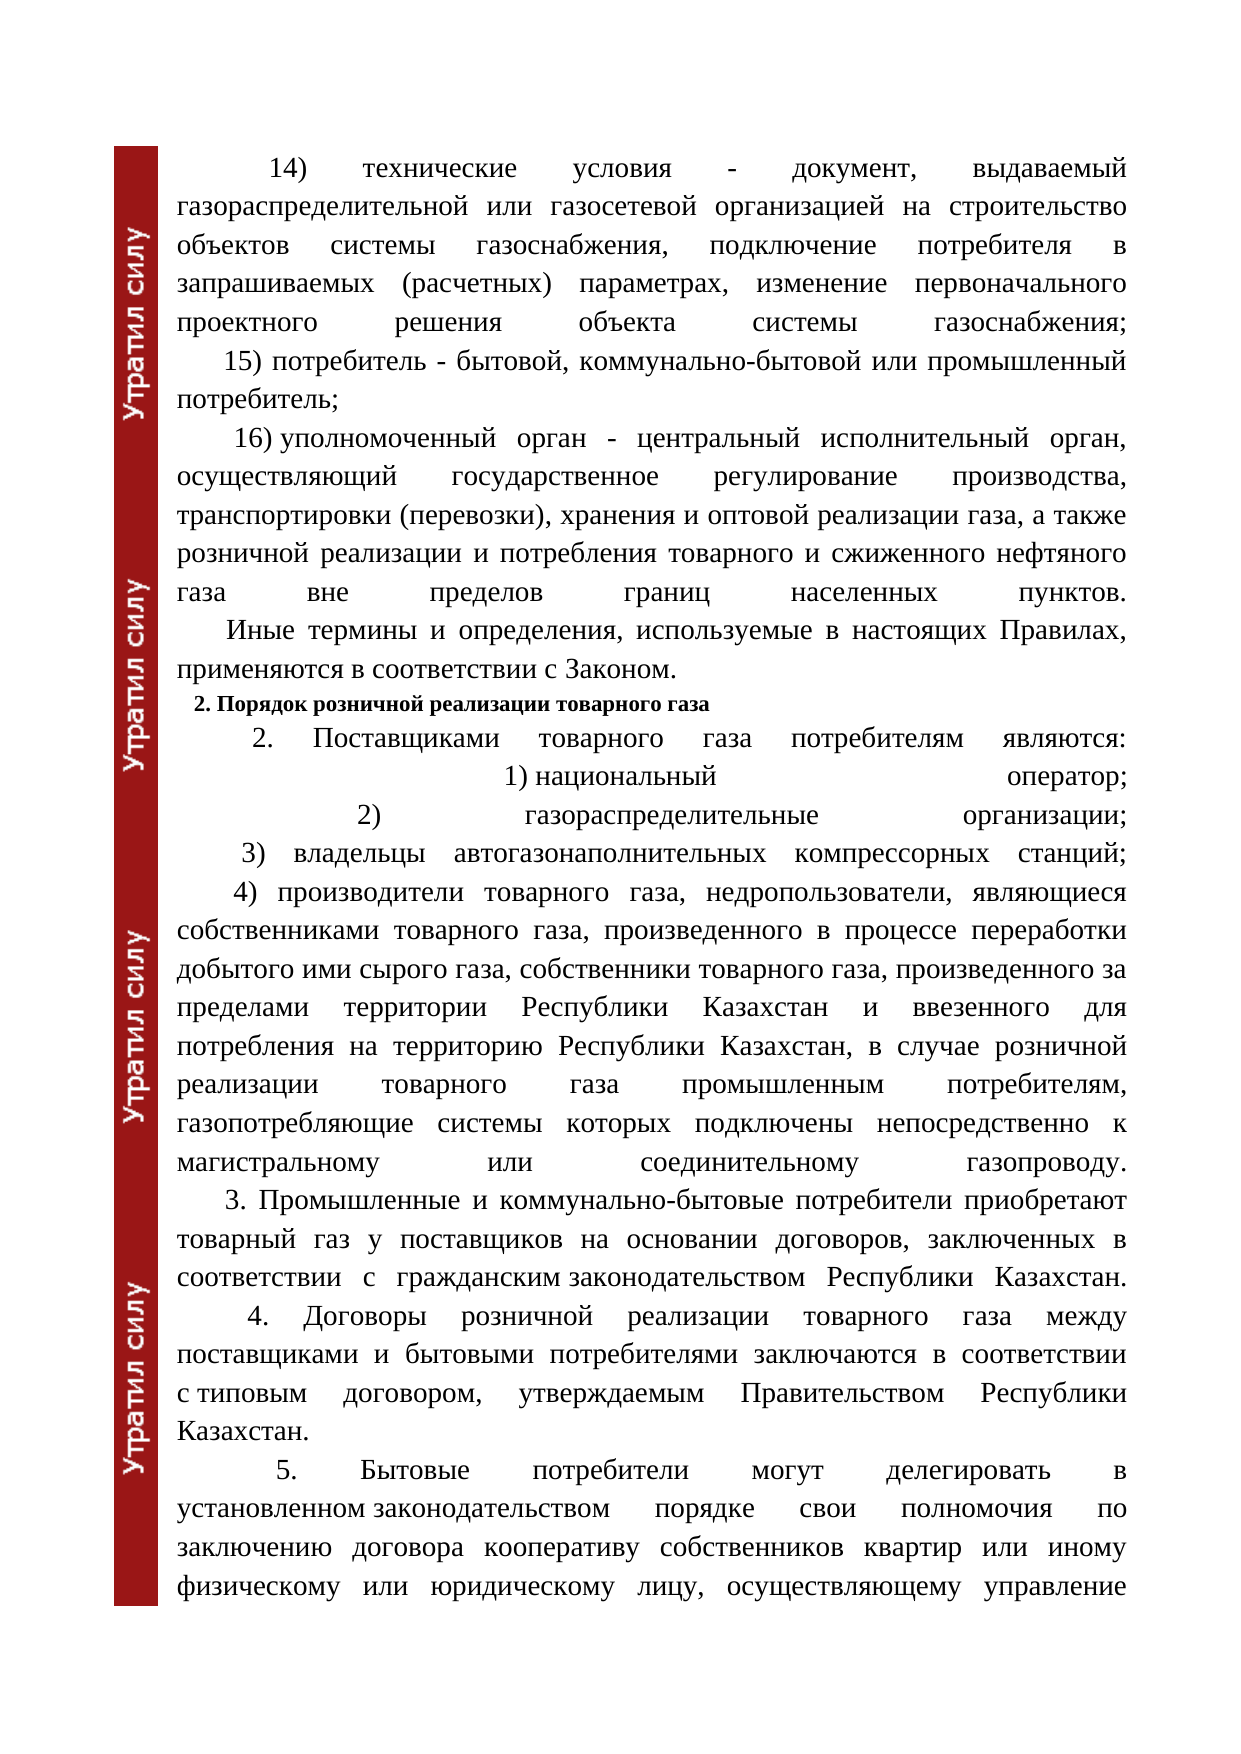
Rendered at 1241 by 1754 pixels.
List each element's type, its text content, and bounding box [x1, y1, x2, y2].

picture [114, 1601, 158, 1606]
picture [114, 146, 158, 150]
picture [114, 716, 158, 720]
picture [114, 684, 158, 689]
text 2. Порядок розничной реализации товарного газа [112, 689, 1128, 716]
